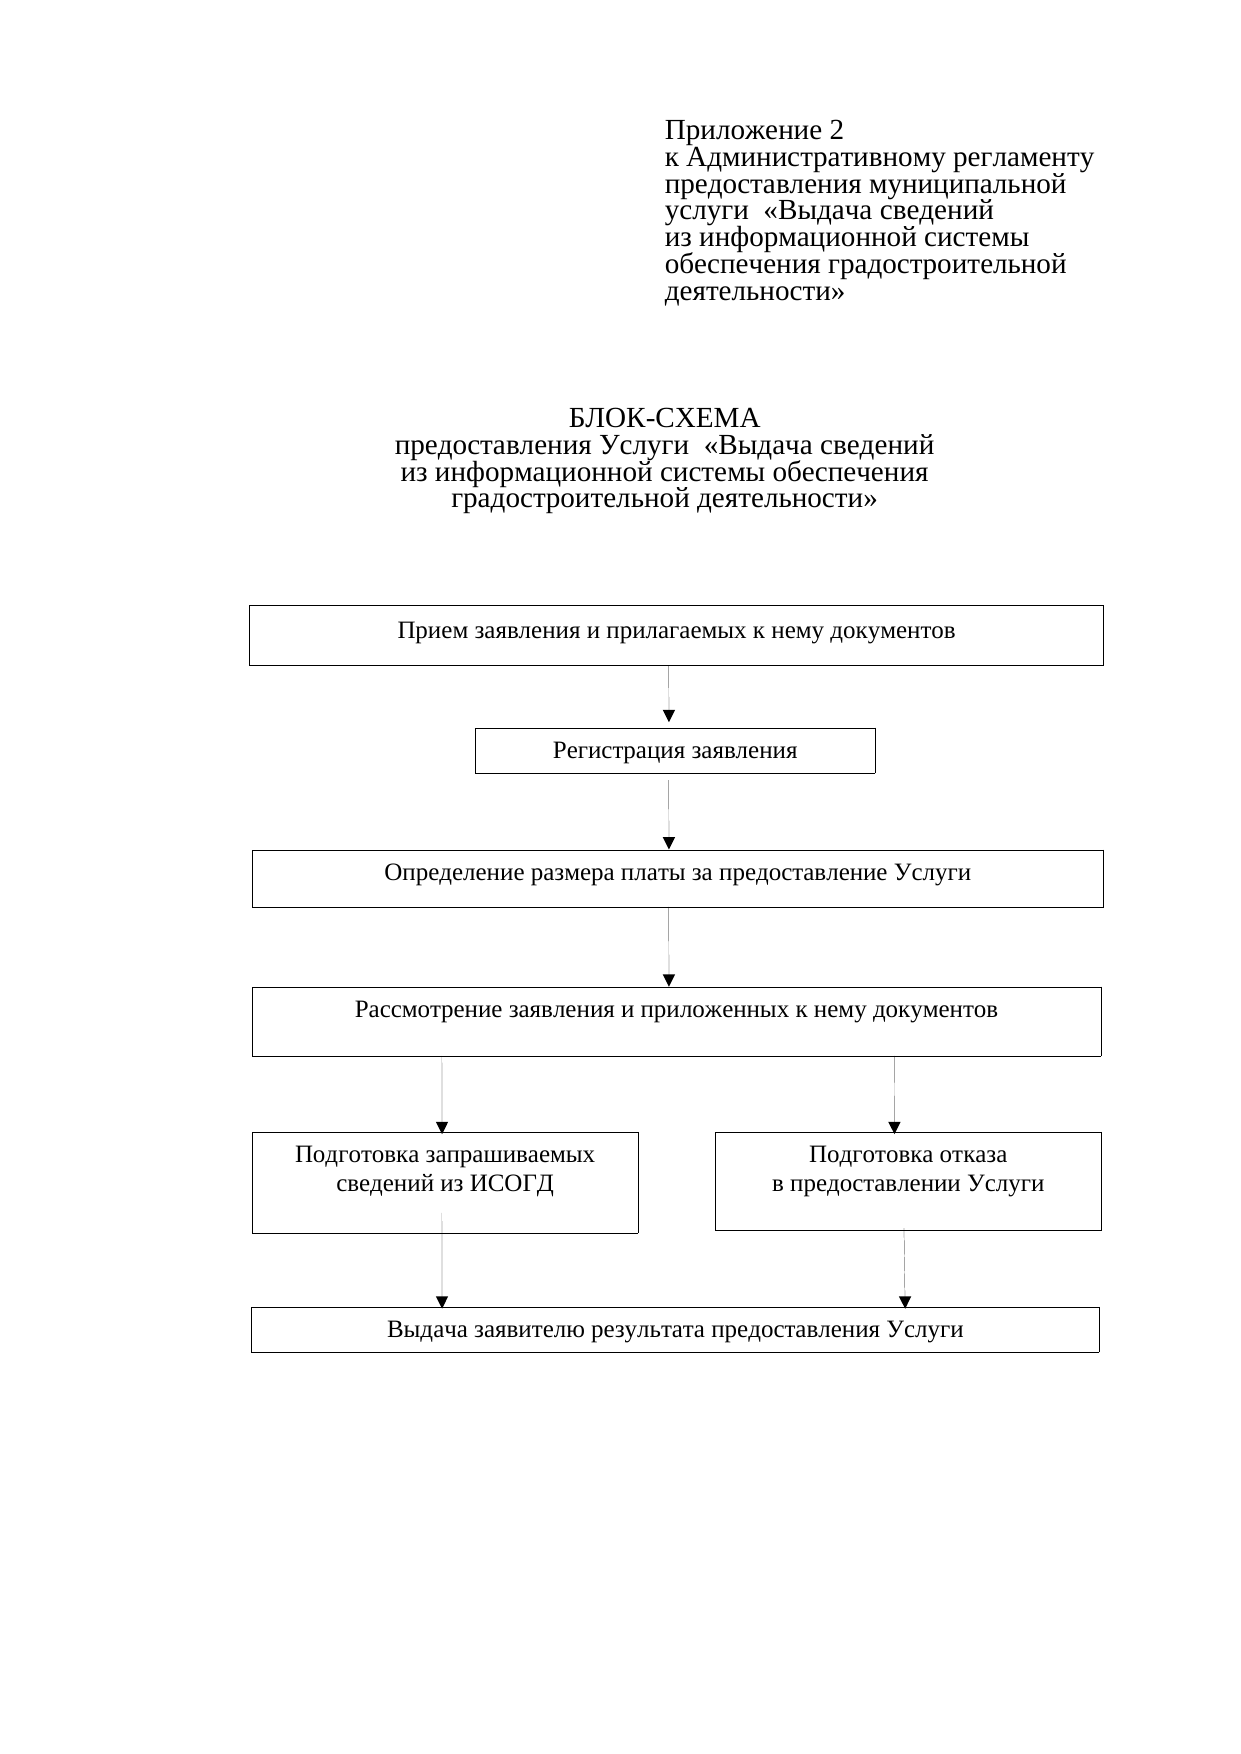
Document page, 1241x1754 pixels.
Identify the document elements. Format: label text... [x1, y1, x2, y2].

text градостроительной деятельности» [177, 486, 1152, 513]
text обеспечения градостроительной [664, 252, 1152, 279]
text услуги «Выдача сведений [664, 198, 1152, 225]
text БЛОК-СХЕМА [177, 406, 1152, 433]
text предоставления Услуги «Выдача сведений [177, 433, 1152, 460]
text из информационной системы [664, 225, 1152, 252]
text к Административному регламенту [664, 145, 1152, 172]
text Приложение 2 [664, 118, 1152, 145]
text из информационной системы обеспечения [177, 460, 1152, 486]
text деятельности» [664, 279, 1152, 306]
text предоставления муниципальной [664, 172, 1152, 198]
